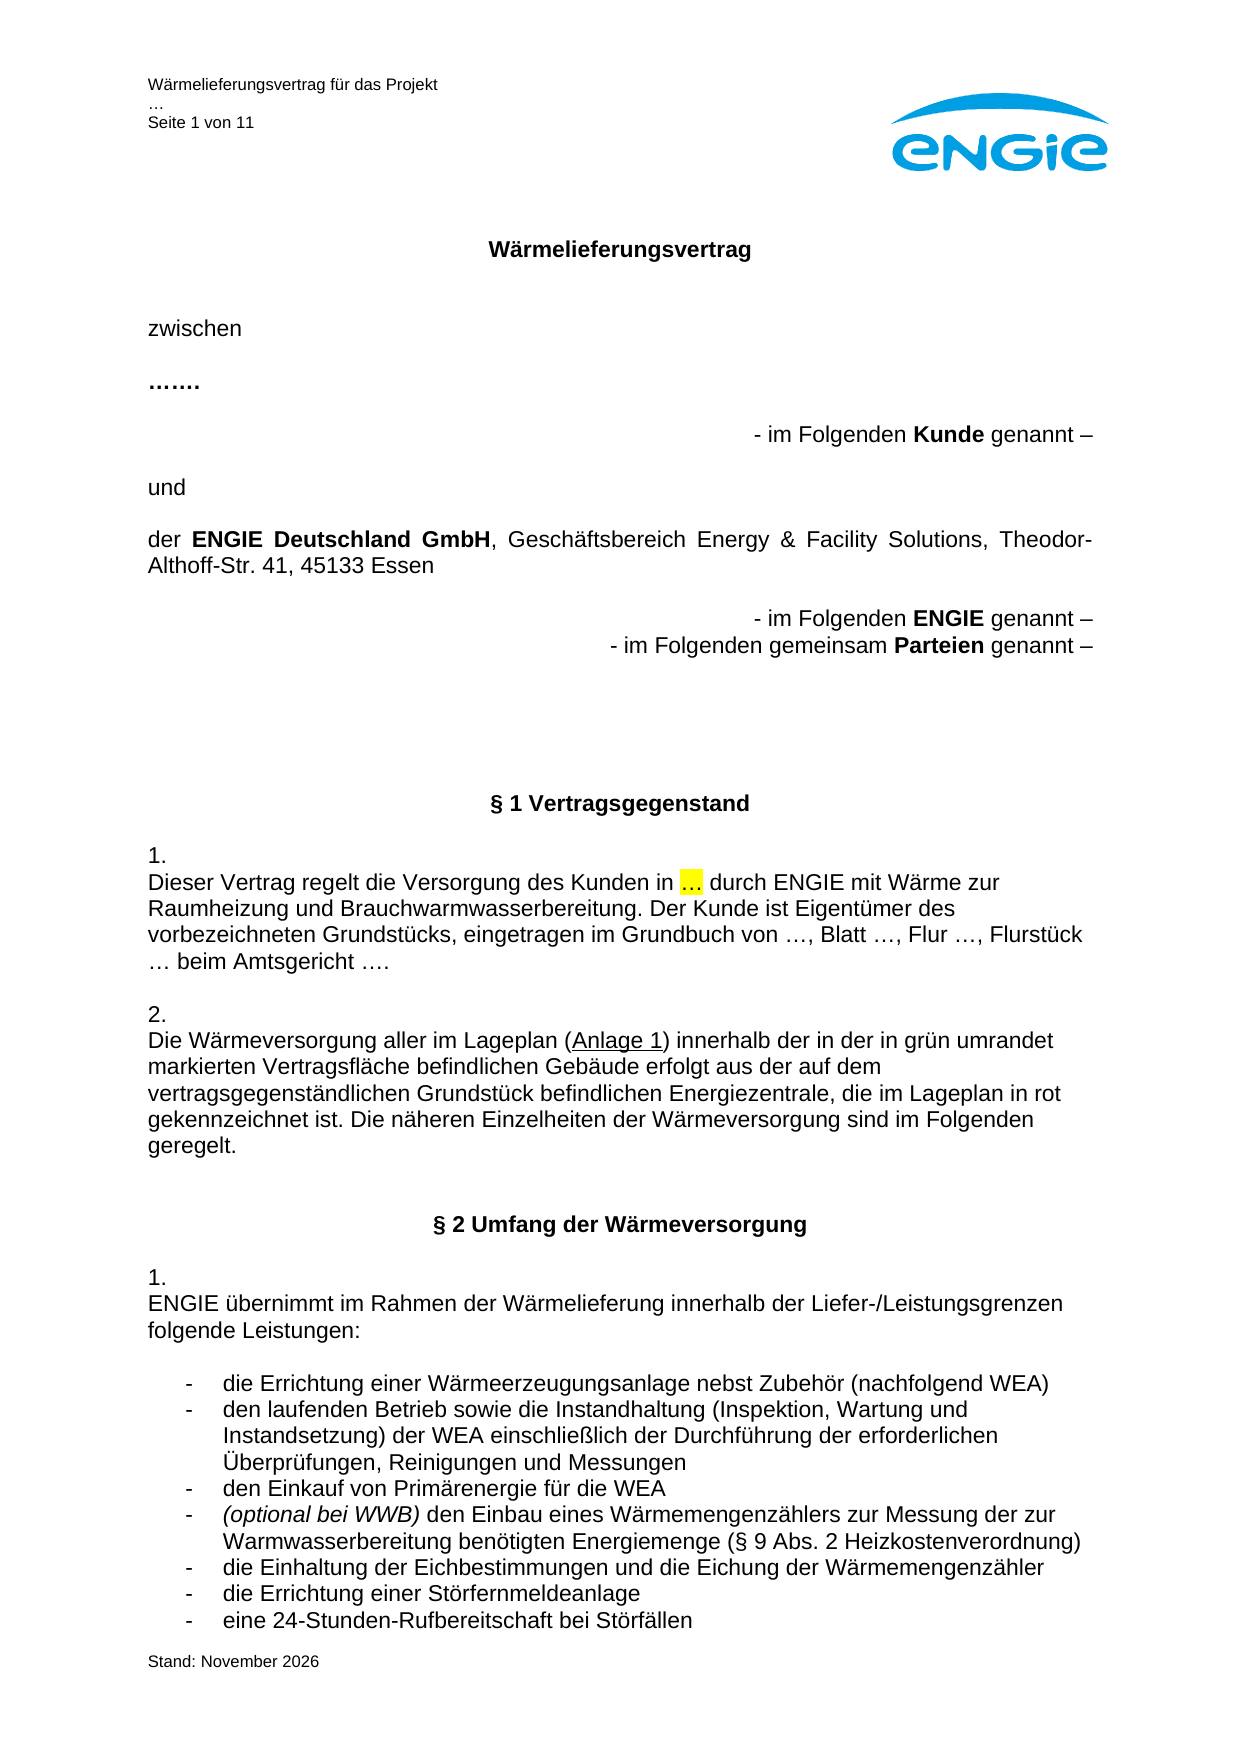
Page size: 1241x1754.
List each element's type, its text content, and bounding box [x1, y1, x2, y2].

text ENGIE übernimmt im Rahmen der Wärmelieferung innerhalb der Liefer-/Leistungsgrenzen folgende Leistungen: [148, 1290, 1092, 1343]
text 1. [148, 842, 1092, 869]
text und [148, 473, 1092, 500]
text § 2 Umfang der Wärmeversorgung [148, 1211, 1092, 1238]
list den laufenden Betrieb sowie die Instandhaltung (Inspektion, Wartung und Instandsetzung) der WEA einschließlich der Durchführung der erforderlichen Überprüfungen, Reinigungen und Messungen [185, 1396, 1092, 1475]
text zwischen [148, 315, 1092, 342]
list den Einkauf von Primärenergie für die WEA [185, 1475, 1092, 1501]
list eine 24-Stunden-Rufbereitschaft bei Störfällen [185, 1607, 1092, 1633]
list die Errichtung einer Störfernmeldeanlage [185, 1580, 1092, 1607]
text 1. [148, 1264, 1092, 1290]
text - im Folgenden ENGIE genannt – [148, 605, 1092, 632]
list die Errichtung einer Wärmeerzeugungsanlage nebst Zubehör (nachfolgend WEA) [185, 1369, 1092, 1396]
text 2. [148, 1001, 1092, 1027]
subtitle § 1 Vertragsgegenstand [148, 790, 1092, 816]
picture [880, 75, 1121, 189]
subtitle Wärmelieferungsvertrag [148, 236, 1092, 263]
text der ENGIE Deutschland GmbH, Geschäftsbereich Energy & Facility Solutions, Theodor-Althoff-Str. 41, 45133 Essen [148, 526, 1092, 579]
text Die Wärmeversorgung aller im Lageplan (Anlage 1) innerhalb der in der in grün umrandet markierten Vertragsfläche befindlichen Gebäude erfolgt aus der auf dem vertragsgegenständlichen Grundstück befindlichen Energiezentrale, die im Lageplan in rot gekennzeichnet ist. Die näheren Einzelheiten der Wärmeversorgung sind im Folgenden geregelt. [148, 1027, 1092, 1159]
list (optional bei WWB) den Einbau eines Wärmemengenzählers zur Messung der zur Warmwasserbereitung benötigten Energiemenge (§ 9 Abs. 2 Heizkostenverordnung) [185, 1501, 1092, 1554]
list die Einhaltung der Eichbestimmungen und die Eichung der Wärmemengenzähler [185, 1554, 1092, 1580]
text - im Folgenden Kunde genannt – [148, 421, 1092, 447]
text ……. [148, 368, 1092, 394]
text Dieser Vertrag regelt die Versorgung des Kunden in … durch ENGIE mit Wärme zur Raumheizung und Brauchwarmwasserbereitung. Der Kunde ist Eigentümer des vorbezeichneten Grundstücks, eingetragen im Grundbuch von …, Blatt …, Flur …, Flurstück … beim Amtsgericht …. [148, 869, 1092, 974]
text - im Folgenden gemeinsam Parteien genannt – [148, 632, 1092, 658]
